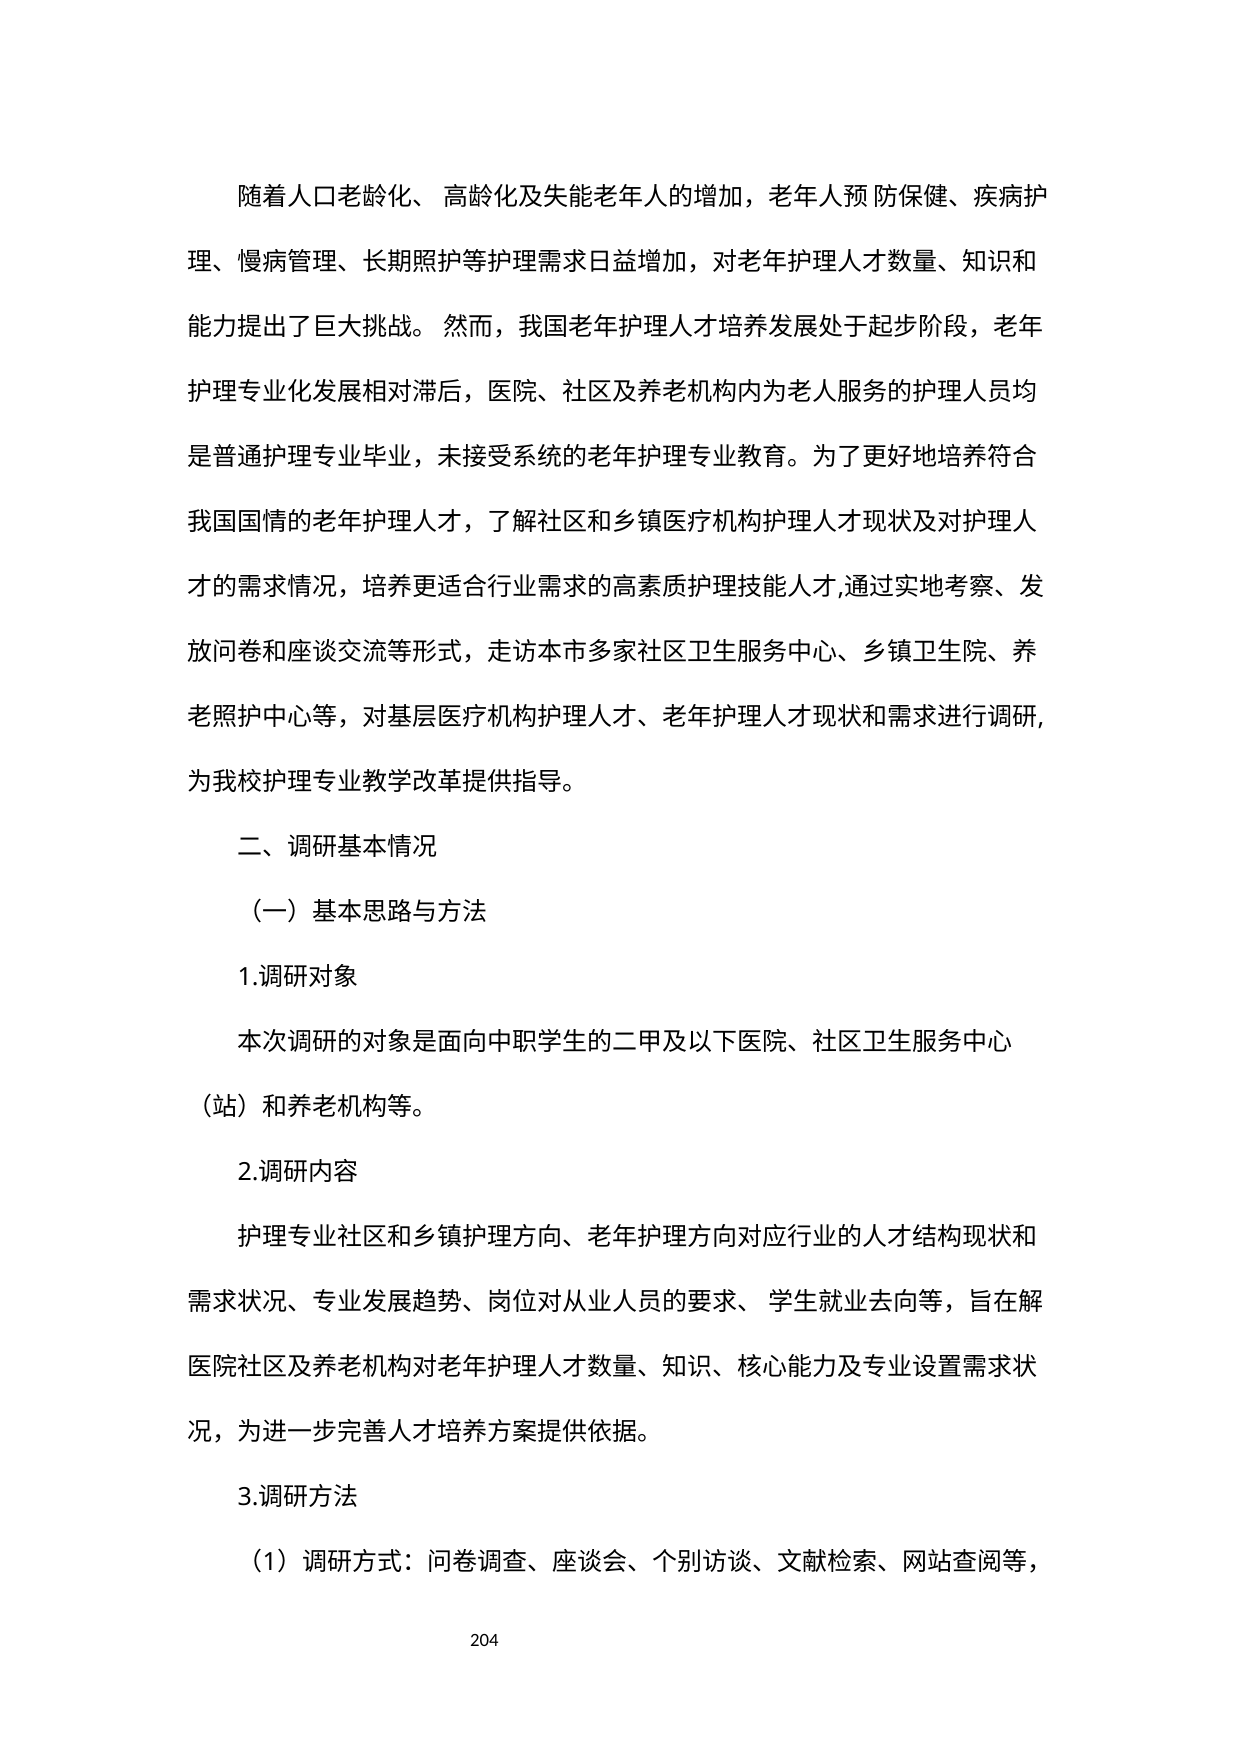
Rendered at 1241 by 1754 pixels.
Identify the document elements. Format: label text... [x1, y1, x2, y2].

list 二、调研基本情况 [187, 812, 1053, 877]
list 护理专业社区和乡镇护理方向、老年护理方向对应行业的人才结构现状和需求状况、专业发展趋势、岗位对从业人员的要求、 学生就业去向等，旨在解医院社区及养老机构对老年护理人才数量、知识、核心能力及专业设置需求状况，为进一步完善人才培养方案提供依据。 [187, 1202, 1053, 1462]
list 基本思路与方法 [187, 877, 1053, 942]
list 3.调研方法 [187, 1462, 1053, 1527]
list 1.调研对象 [187, 942, 1053, 1007]
list 随着人口老龄化、 高龄化及失能老年人的增加，老年人预 防保健、疾病护理、慢病管理、长期照护等护理需求日益增加，对老年护理人才数量、知识和能力提出了巨大挑战。 然而，我国老年护理人才培养发展处于起步阶段，老年护理专业化发展相对滞后，医院、社区及养老机构内为老人服务的护理人员均是普通护理专业毕业，未接受系统的老年护理专业教育。为了更好地培养符合我国国情的老年护理人才，了解社区和乡镇医疗机构护理人才现状及对护理人才的需求情况，培养更适合行业需求的高素质护理技能人才,通过实地考察、发放问卷和座谈交流等形式，走访本市多家社区卫生服务中心、乡镇卫生院、养老照护中心等，对基层医疗机构护理人才、老年护理人才现状和需求进行调研,为我校护理专业教学改革提供指导。 [187, 162, 1053, 812]
list 2.调研内容 [187, 1137, 1053, 1202]
list 本次调研的对象是面向中职学生的二甲及以下医院、社区卫生服务中心（站）和养老机构等。 [187, 1007, 1053, 1137]
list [187, 1527, 1053, 1592]
